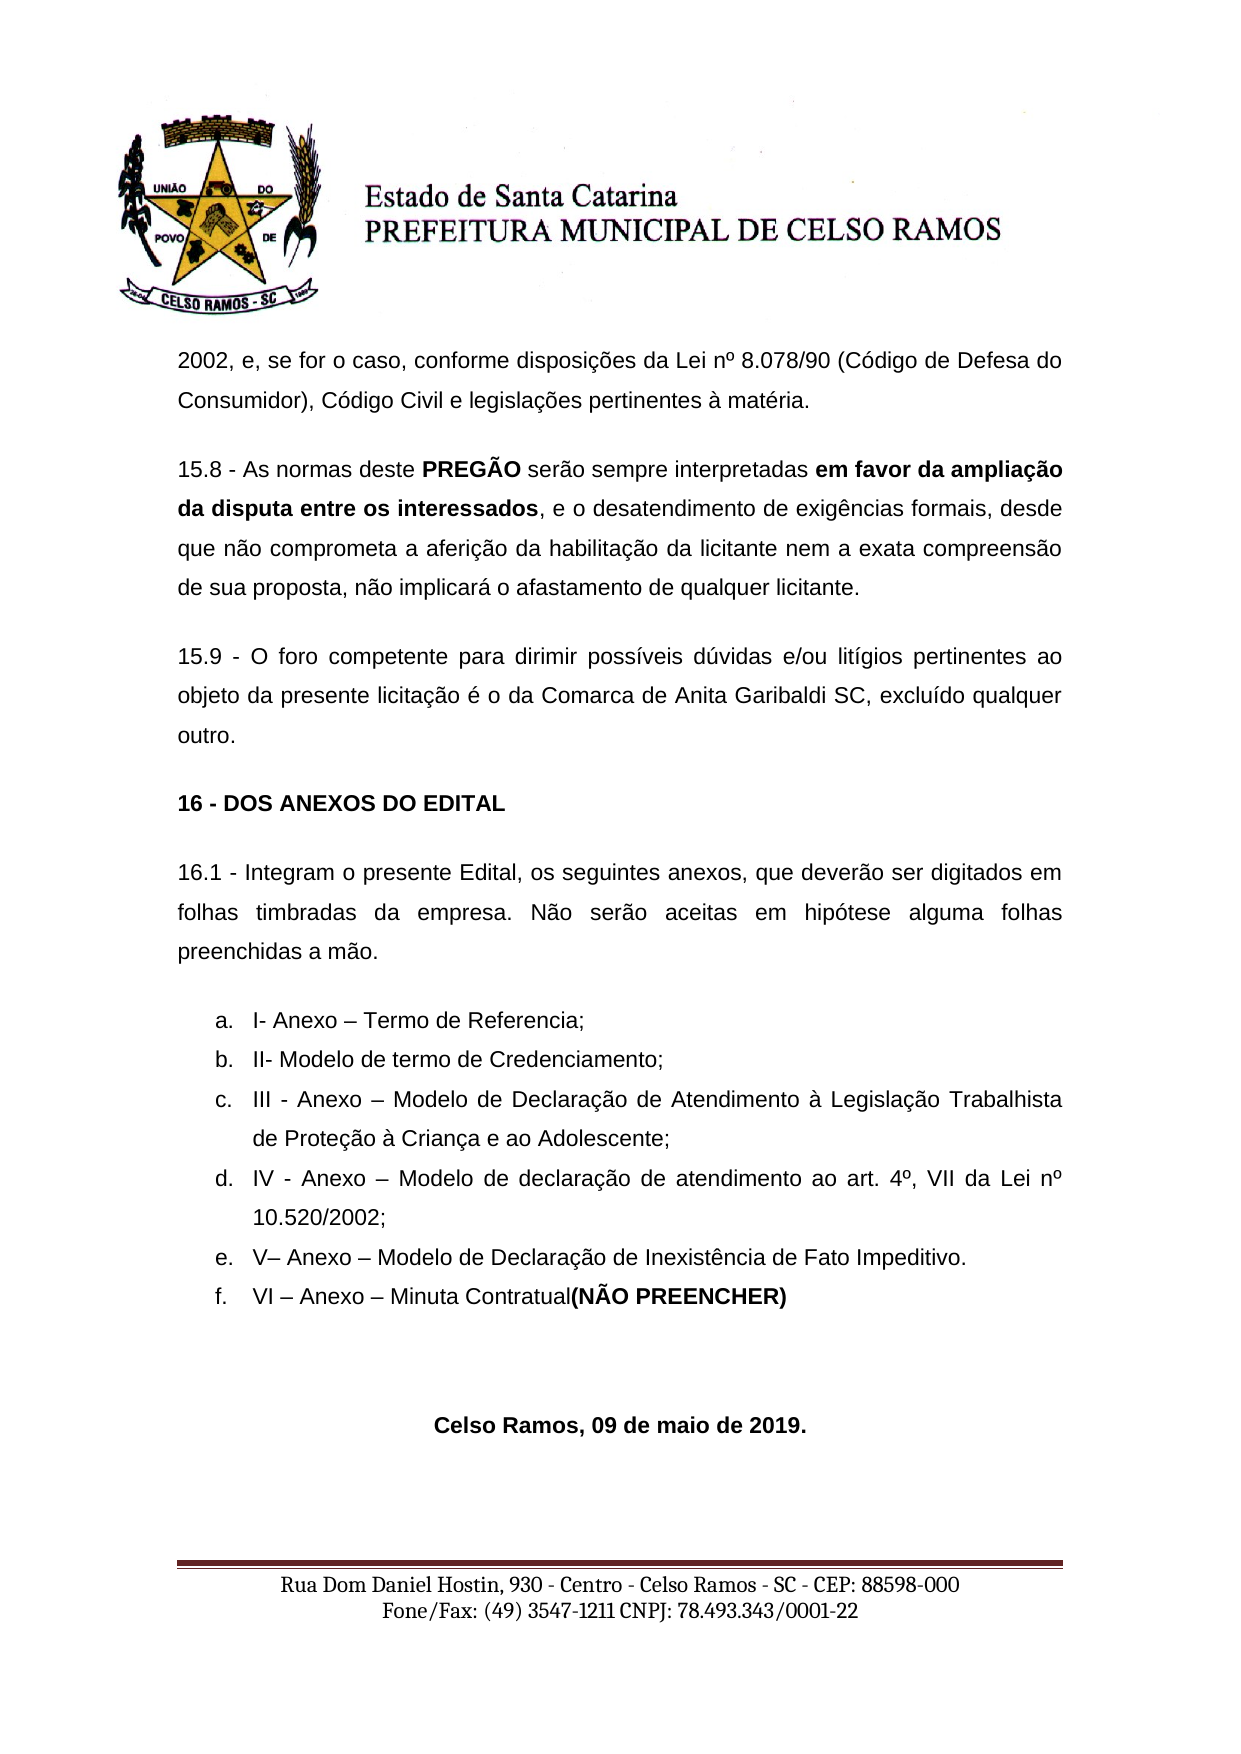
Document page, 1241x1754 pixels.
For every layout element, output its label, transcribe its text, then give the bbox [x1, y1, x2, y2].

text 16 - DOS ANEXOS DO EDITAL [177, 790, 1063, 817]
text Celso Ramos, 09 de maio de 2019. [177, 1412, 1063, 1438]
text 15.8 - As normas deste PREGÃO serão sempre interpretadas em favor da ampliação da disputa entre os interessados, e o desatendimento de exigências formais, desde que não comprometa a aferição da habilitação da licitante nem a exata compreensão de sua proposta, não implicará o afastamento de qualquer licitante. [177, 456, 1063, 600]
text 16.1 - Integram o presente Edital, os seguintes anexos, que deverão ser digitados em folhas timbradas da empresa. Não serão aceitas em hipótese alguma folhas preenchidas a mão. [177, 859, 1063, 964]
picture [92, 82, 1160, 335]
list I- Anexo – Termo de Referencia; [215, 1007, 1063, 1033]
list III - Anexo – Modelo de Declaração de Atendimento à Legislação Trabalhista de Proteção à Criança e ao Adolescente; [215, 1086, 1063, 1151]
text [177, 148, 1063, 413]
list IV - Anexo – Modelo de declaração de atendimento ao art. 4º, VII da Lei nº 10.520/2002; [215, 1164, 1063, 1230]
list VI – Anexo – Minuta Contratual(NÃO PREENCHER) [215, 1283, 1063, 1309]
text 15.9 - O foro competente para dirimir possíveis dúvidas e/ou litígios pertinentes ao objeto da presente licitação é o da Comarca de Anita Garibaldi SC, excluído qualquer outro. [177, 643, 1063, 748]
list V– Anexo – Modelo de Declaração de Inexistência de Fato Impeditivo. [215, 1243, 1063, 1270]
list II- Modelo de termo de Credenciamento; [215, 1046, 1063, 1072]
